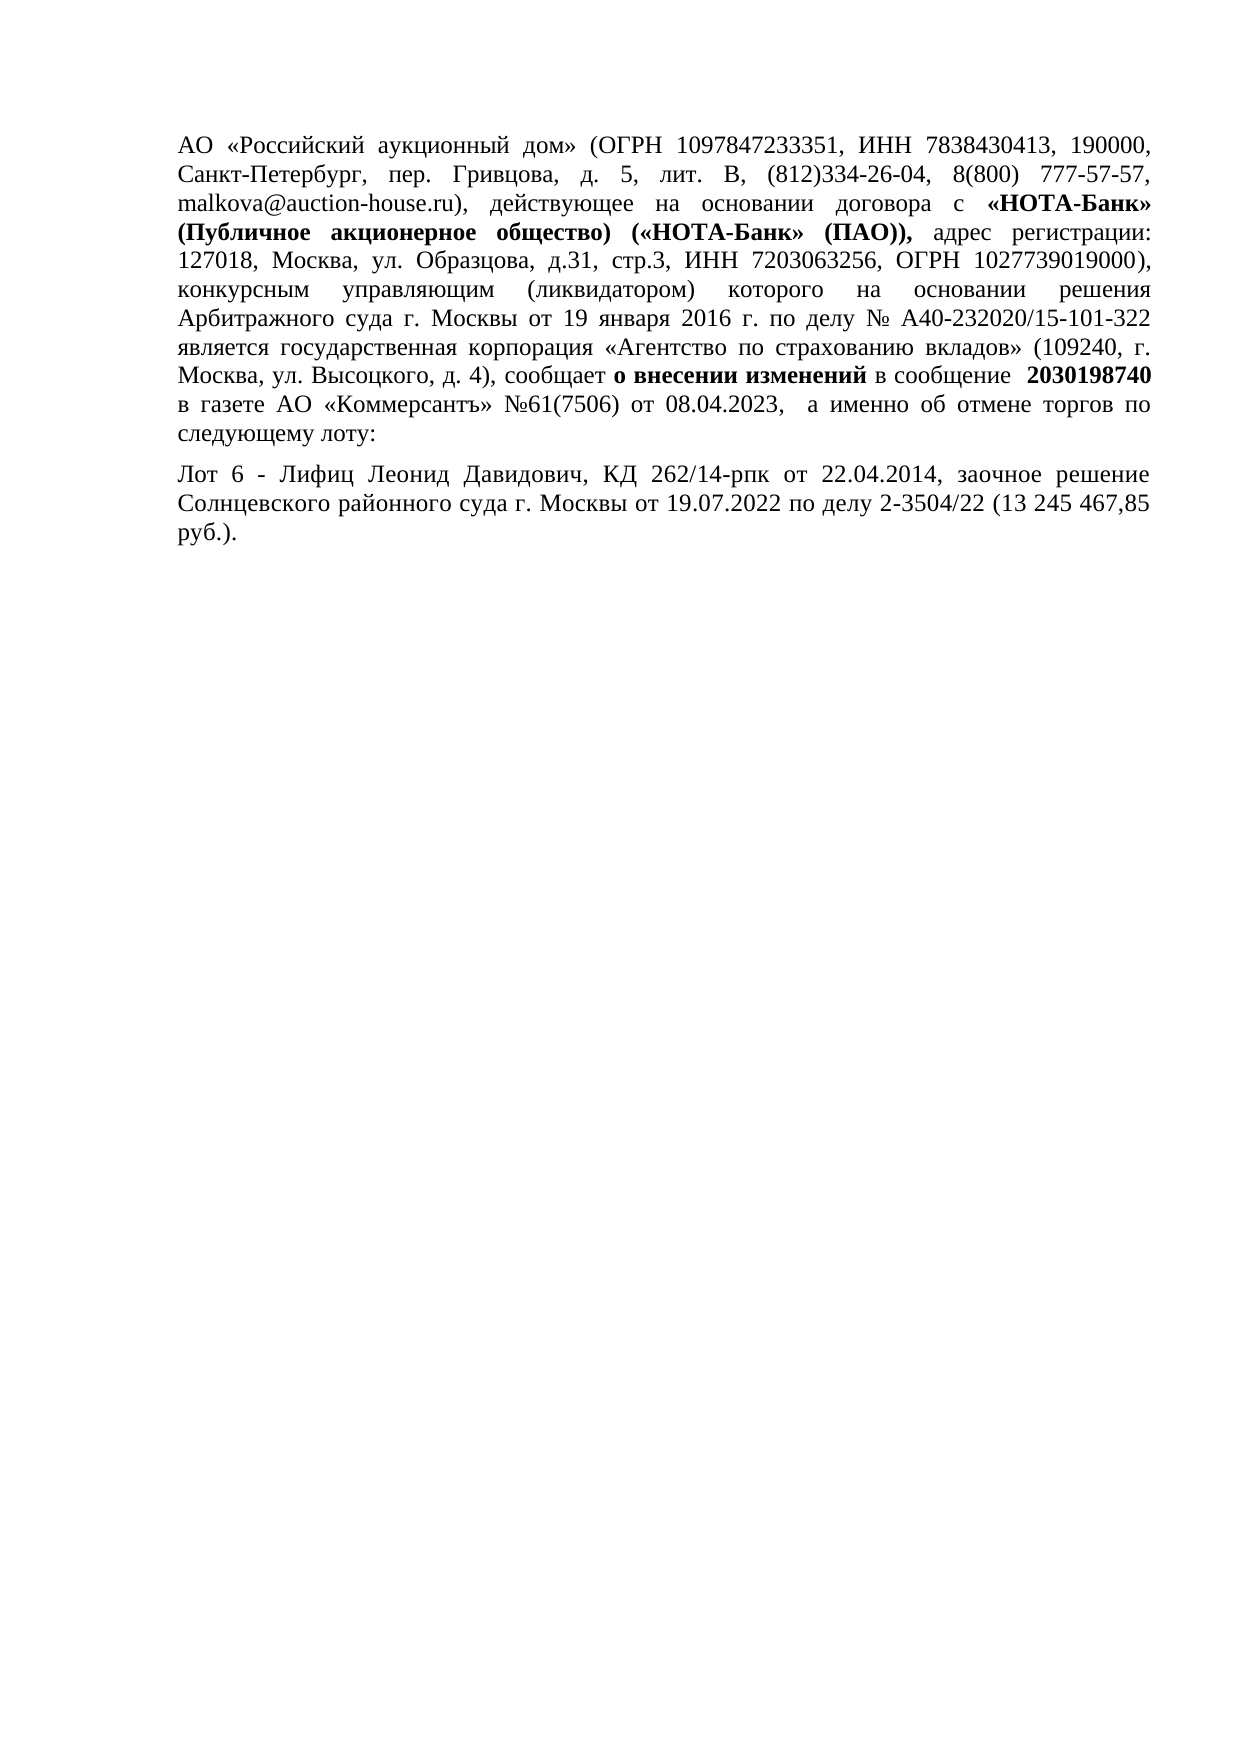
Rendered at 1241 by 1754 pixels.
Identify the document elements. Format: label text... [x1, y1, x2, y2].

text Лот 6 - Лифиц Леонид Давидович, КД 262/14-рпк от 22.04.2014, заочное решение Солнцевского районного суда г. Москвы от 19.07.2022 по делу 2-3504/22 (13 245 467,85 руб.). [177, 459, 1152, 546]
text АО «Российский аукционный дом» (ОГРН 1097847233351, ИНН 7838430413, 190000, Санкт-Петербург, пер. Гривцова, д. 5, лит. В, (812)334-26-04, 8(800) 777-57-57, malkova@auction-house.ru), действующее на основании договора с «НОТА-Банк» (Публичное акционерное общество) («НОТА-Банк» (ПАО)), адрес регистрации: 127018, Москва, ул. Образцова, д.31, стр.3, ИНН 7203063256, ОГРН 1027739019000), конкурсным управляющим (ликвидатором) которого на основании решения Арбитражного суда г. Москвы от 19 января 2016 г. по делу № А40-232020/15-101-322 является государственная корпорация «Агентство по страхованию вкладов» (109240, г. Москва, ул. Высоцкого, д. 4), сообщает о внесении изменений в сообщение 2030198740 в газете АО «Коммерсантъ» №61(7506) от 08.04.2023, а именно об отмене торгов по следующему лоту: [177, 131, 1152, 447]
